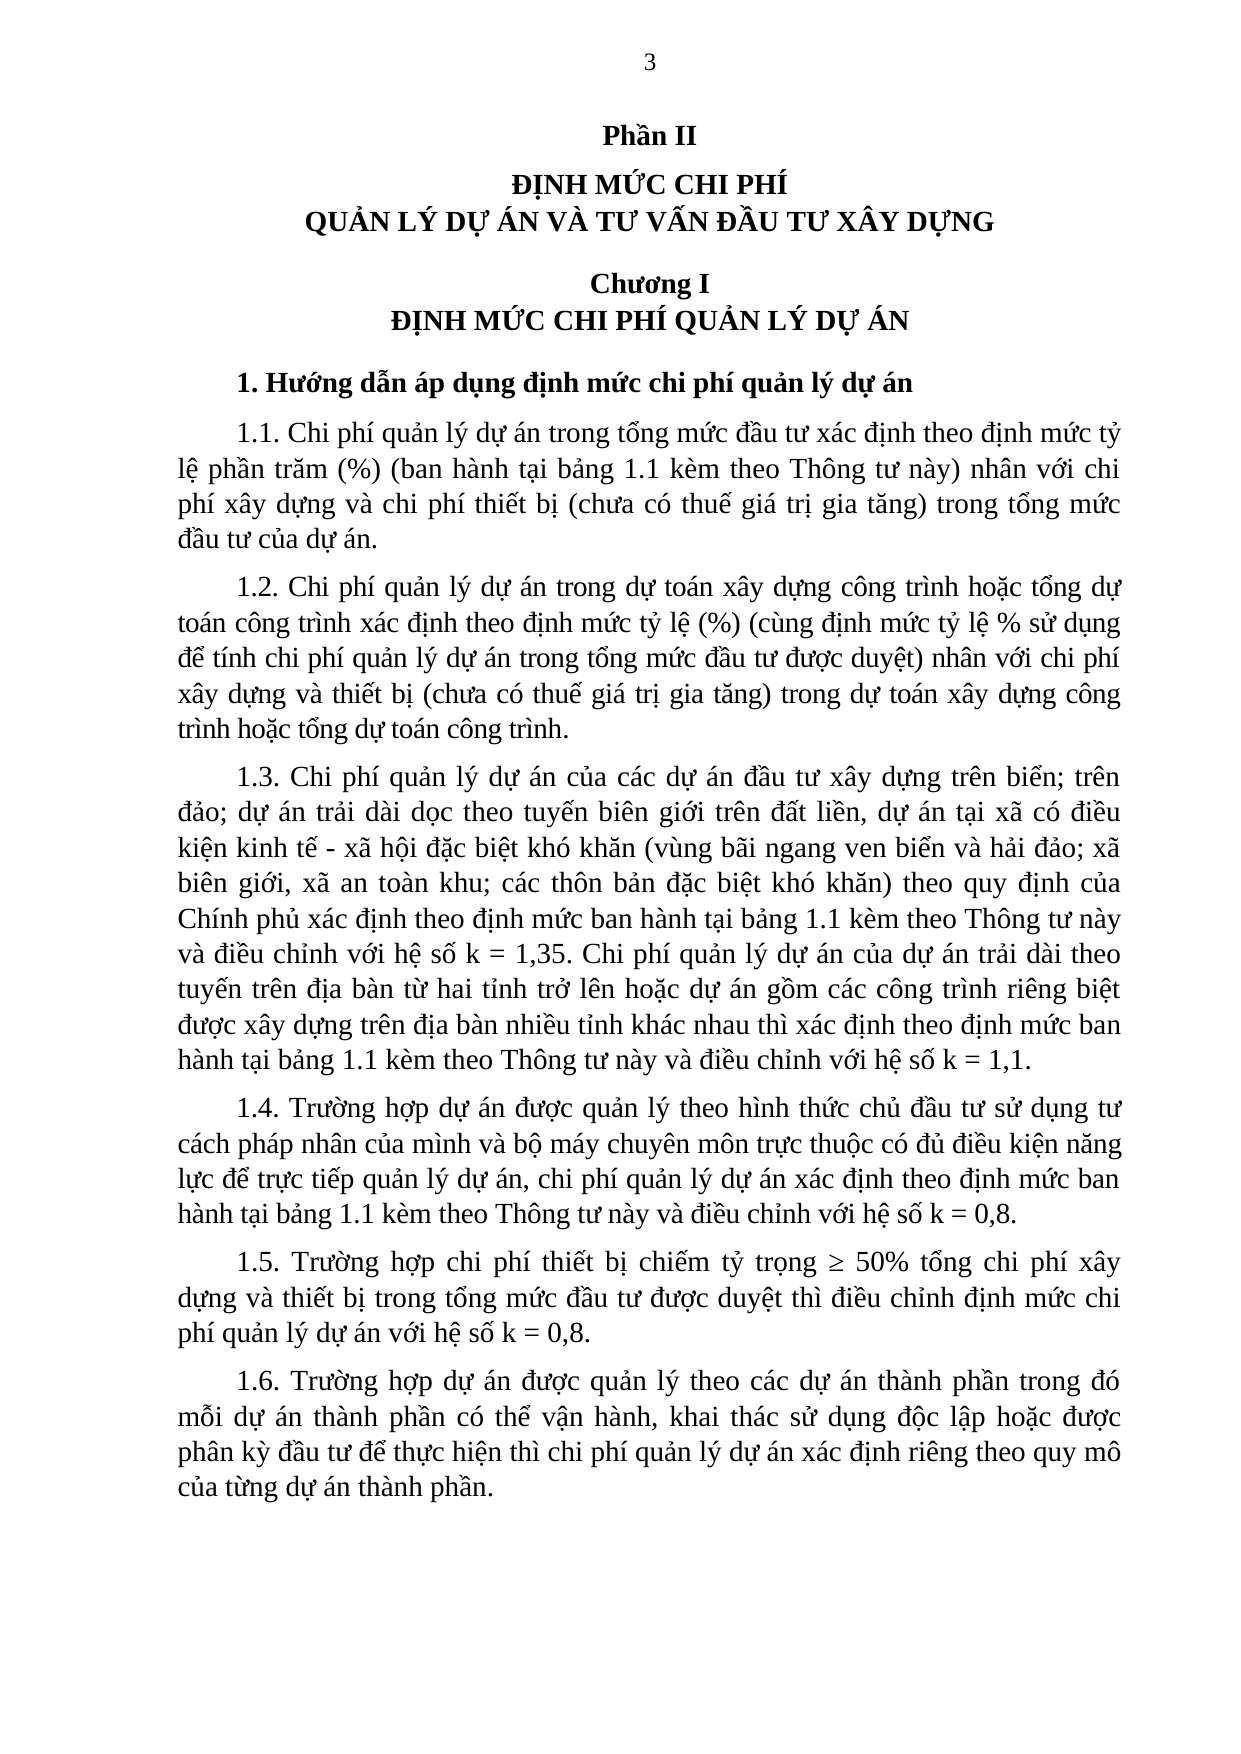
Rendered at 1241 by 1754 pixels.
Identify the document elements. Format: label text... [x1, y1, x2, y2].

text 1.1. Chi phí quản lý dự án trong tổng mức đầu tư xác định theo định mức tỷ lệ phần trăm (%) (ban hành tại bảng 1.1 kèm theo Thông tư này) nhân với chi phí xây dựng và chi phí thiết bị (chưa có thuế giá trị gia tăng) trong tổng mức đầu tư của dự án. [177, 414, 1122, 556]
text Phần II [177, 118, 1122, 152]
text Chương I [177, 266, 1122, 300]
text 1.4. Trường hợp dự án được quản lý theo hình thức chủ đầu tư sử dụng tư cách pháp nhân của mình và bộ máy chuyên môn trực thuộc có đủ điều kiện năng lực để trực tiếp quản lý dự án, chi phí quản lý dự án xác định theo định mức ban hành tại bảng 1.1 kèm theo Thông tư này và điều chỉnh với hệ số k = 0,8. [177, 1089, 1122, 1231]
subtitle ĐỊNH MỨC CHI PHÍ [177, 167, 1122, 201]
text 1.2. Chi phí quản lý dự án trong dự toán xây dựng công trình hoặc tổng dự toán công trình xác định theo định mức tỷ lệ (%) (cùng định mức tỷ lệ % sử dụng để tính chi phí quản lý dự án trong tổng mức đầu tư được duyệt) nhân với chi phí xây dựng và thiết bị (chưa có thuế giá trị gia tăng) trong dự toán xây dựng công trình hoặc tổng dự toán công trình. [177, 568, 1122, 746]
text 1.5. Trường hợp chi phí thiết bị chiếm tỷ trọng ≥ 50% tổng chi phí xây dựng và thiết bị trong tổng mức đầu tư được duyệt thì điều chỉnh định mức chi phí quản lý dự án với hệ số k = 0,8. [177, 1243, 1122, 1350]
subtitle QUẢN LÝ DỰ ÁN VÀ TƯ VẤN ĐẦU TƯ XÂY DỰNG [177, 204, 1122, 238]
text 1.3. Chi phí quản lý dự án của các dự án đầu tư xây dựng trên biển; trên đảo; dự án trải dài dọc theo tuyến biên giới trên đất liền, dự án tại xã có điều kiện kinh tế - xã hội đặc biệt khó khăn (vùng bãi ngang ven biển và hải đảo; xã biên giới, xã an toàn khu; các thôn bản đặc biệt khó khăn) theo quy định của Chính phủ xác định theo định mức ban hành tại bảng 1.1 kèm theo Thông tư này và điều chỉnh với hệ số k = 1,35. Chi phí quản lý dự án của dự án trải dài theo tuyến trên địa bàn từ hai tỉnh trở lên hoặc dự án gồm các công trình riêng biệt được xây dựng trên địa bàn nhiều tỉnh khác nhau thì xác định theo định mức ban hành tại bảng 1.1 kèm theo Thông tư này và điều chỉnh với hệ số k = 1,1. [177, 758, 1122, 1077]
subtitle ĐỊNH MỨC CHI PHÍ QUẢN LÝ DỰ ÁN [177, 303, 1122, 337]
subtitle 1. Hướng dẫn áp dụng định mức chi phí quản lý dự án [177, 365, 1122, 398]
text 1.6. Trường hợp dự án được quản lý theo các dự án thành phần trong đó mỗi dự án thành phần có thể vận hành, khai thác sử dụng độc lập hoặc được phân kỳ đầu tư để thực hiện thì chi phí quản lý dự án xác định riêng theo quy mô của từng dự án thành phần. [177, 1362, 1122, 1504]
